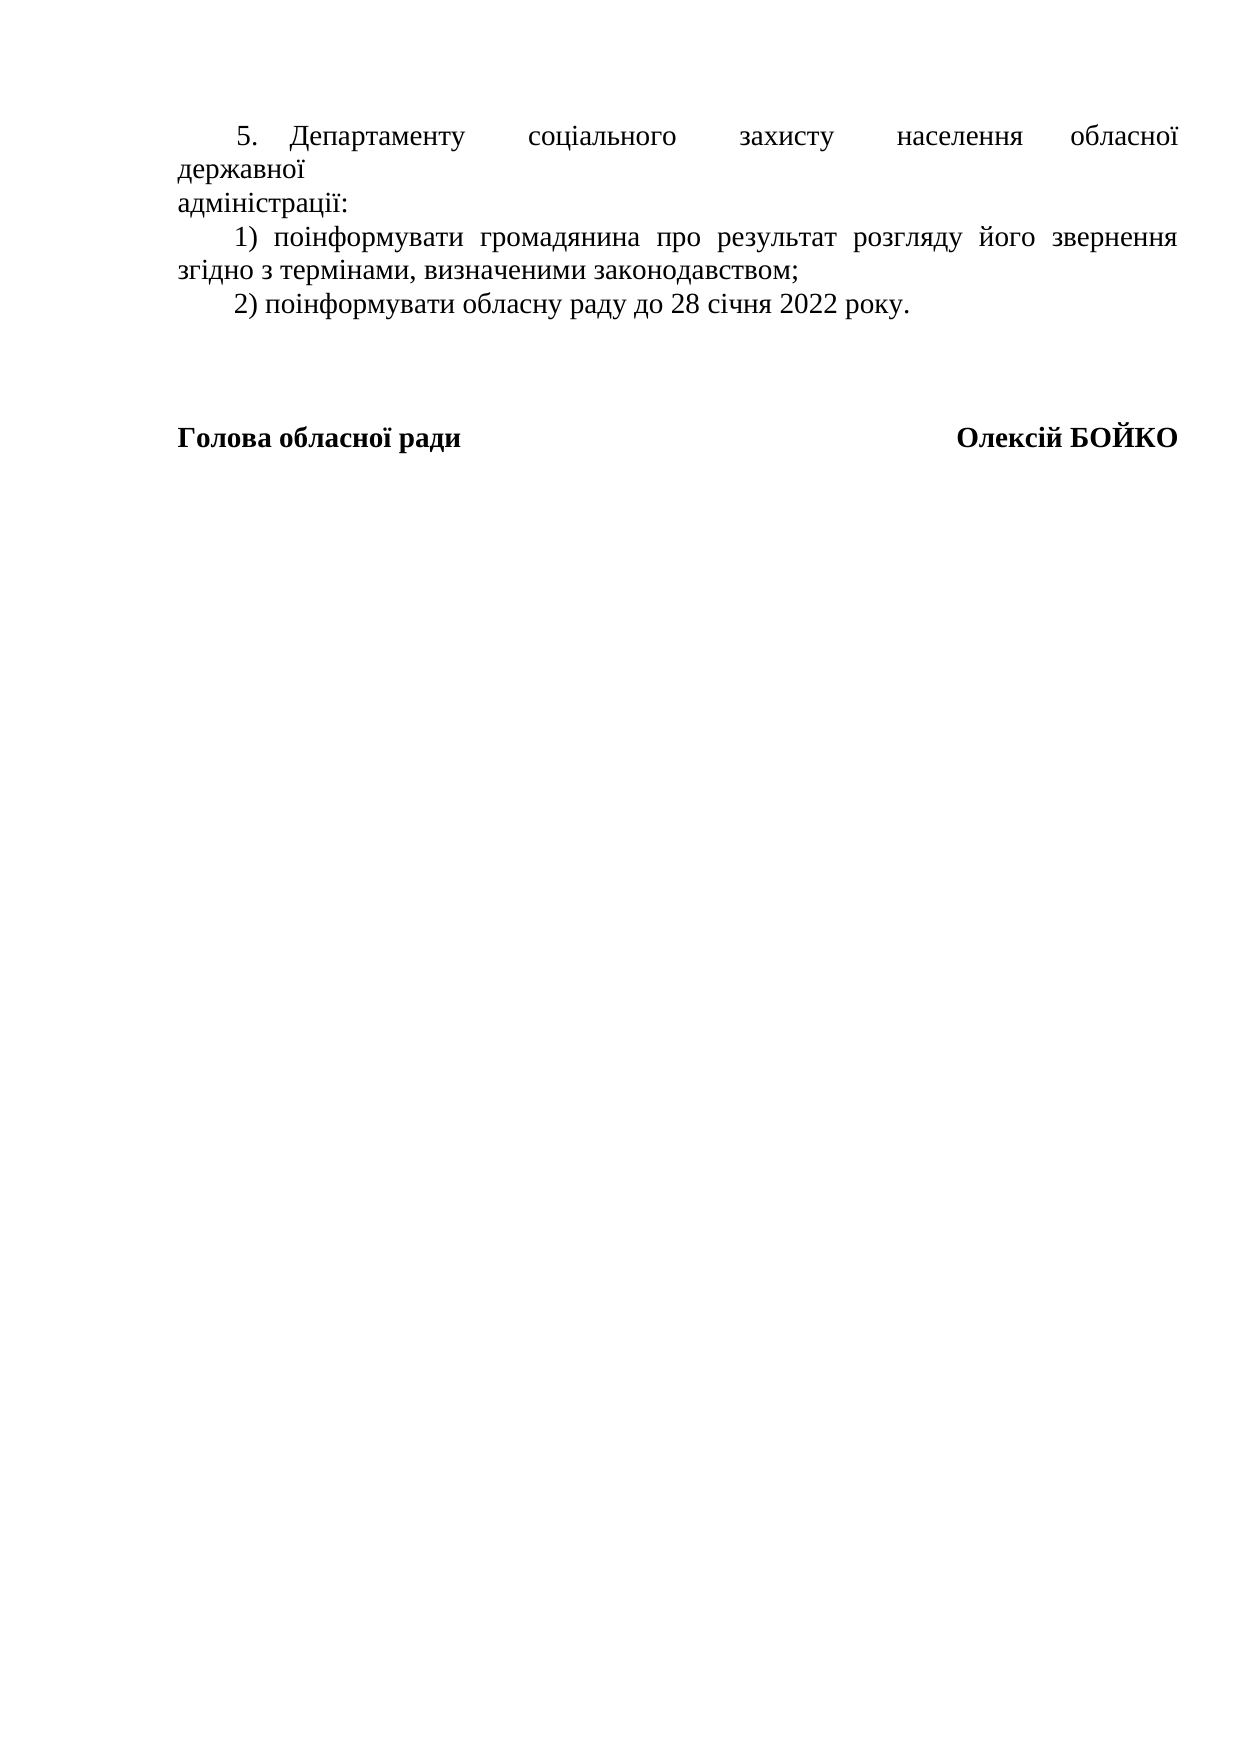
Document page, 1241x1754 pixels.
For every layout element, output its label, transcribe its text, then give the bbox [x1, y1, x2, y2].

text Голова обласної ради Олексій БОЙКО [177, 420, 1181, 453]
text 5. Департаменту соціального захисту населення обласної державної [177, 118, 1179, 185]
text 1) поінформувати громадянина про результат розгляду його звернення згідно з термінами, визначеними законодавством; [177, 219, 1179, 286]
text адміністрації: [177, 185, 1179, 219]
text 2) поінформувати обласну раду до 28 січня 2022 року. [177, 286, 1179, 319]
